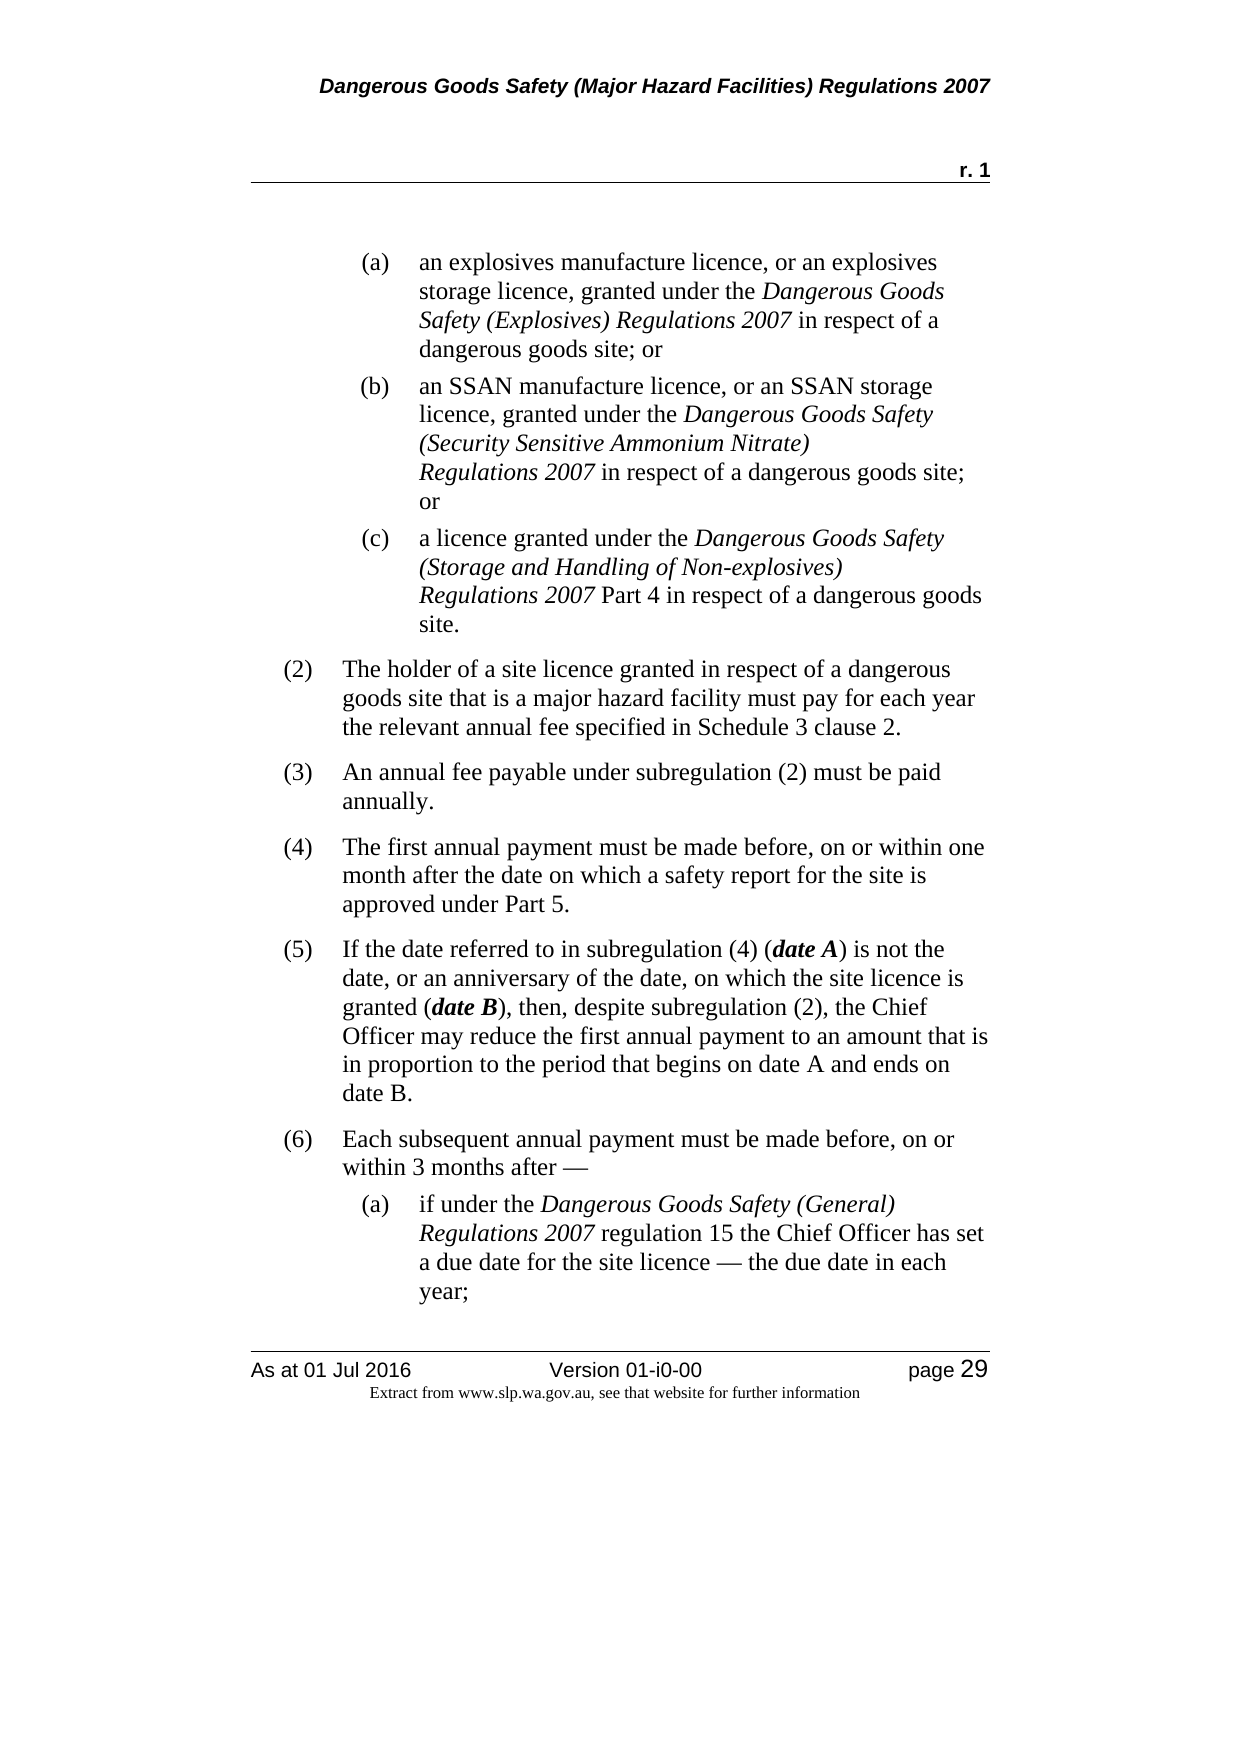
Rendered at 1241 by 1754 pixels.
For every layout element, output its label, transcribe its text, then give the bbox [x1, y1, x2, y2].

text (3) An annual fee payable under subregulation (2) must be paid annually. [251, 757, 990, 815]
text (b) an SSAN manufacture licence, or an SSAN storage licence, granted under the Dangerous Goods Safety (Security Sensitive Ammonium Nitrate) Regulations 2007 in respect of a dangerous goods site; or [251, 371, 990, 514]
text (c) a licence granted under the Dangerous Goods Safety (Storage and Handling of Non-explosives) Regulations 2007 Part 4 in respect of a dangerous goods site. [251, 523, 990, 638]
text (4) The first annual payment must be made before, on or within one month after the date on which a safety report for the site is approved under Part 5. [251, 832, 990, 918]
text (2) The holder of a site licence granted in respect of a dangerous goods site that is a major hazard facility must pay for each year the relevant annual fee specified in Schedule 3 clause 2. [251, 654, 990, 741]
text (5) If the date referred to in subregulation (4) (date A) is not the date, or an anniversary of the date, on which the site licence is granted (date B), then, despite subregulation (2), the Chief Officer may reduce the first annual payment to an amount that is in proportion to the period that begins on date A and ends on date B. [251, 934, 990, 1107]
text (a) an explosives manufacture licence, or an explosives storage licence, granted under the Dangerous Goods Safety (Explosives) Regulations 2007 in respect of a dangerous goods site; or [251, 247, 990, 362]
text (a) if under the Dangerous Goods Safety (General) Regulations 2007 regulation 15 the Chief Officer has set a due date for the site licence — the due date in each year; [251, 1189, 990, 1304]
text (6) Each subsequent annual payment must be made before, on or within 3 months after — [251, 1124, 990, 1181]
